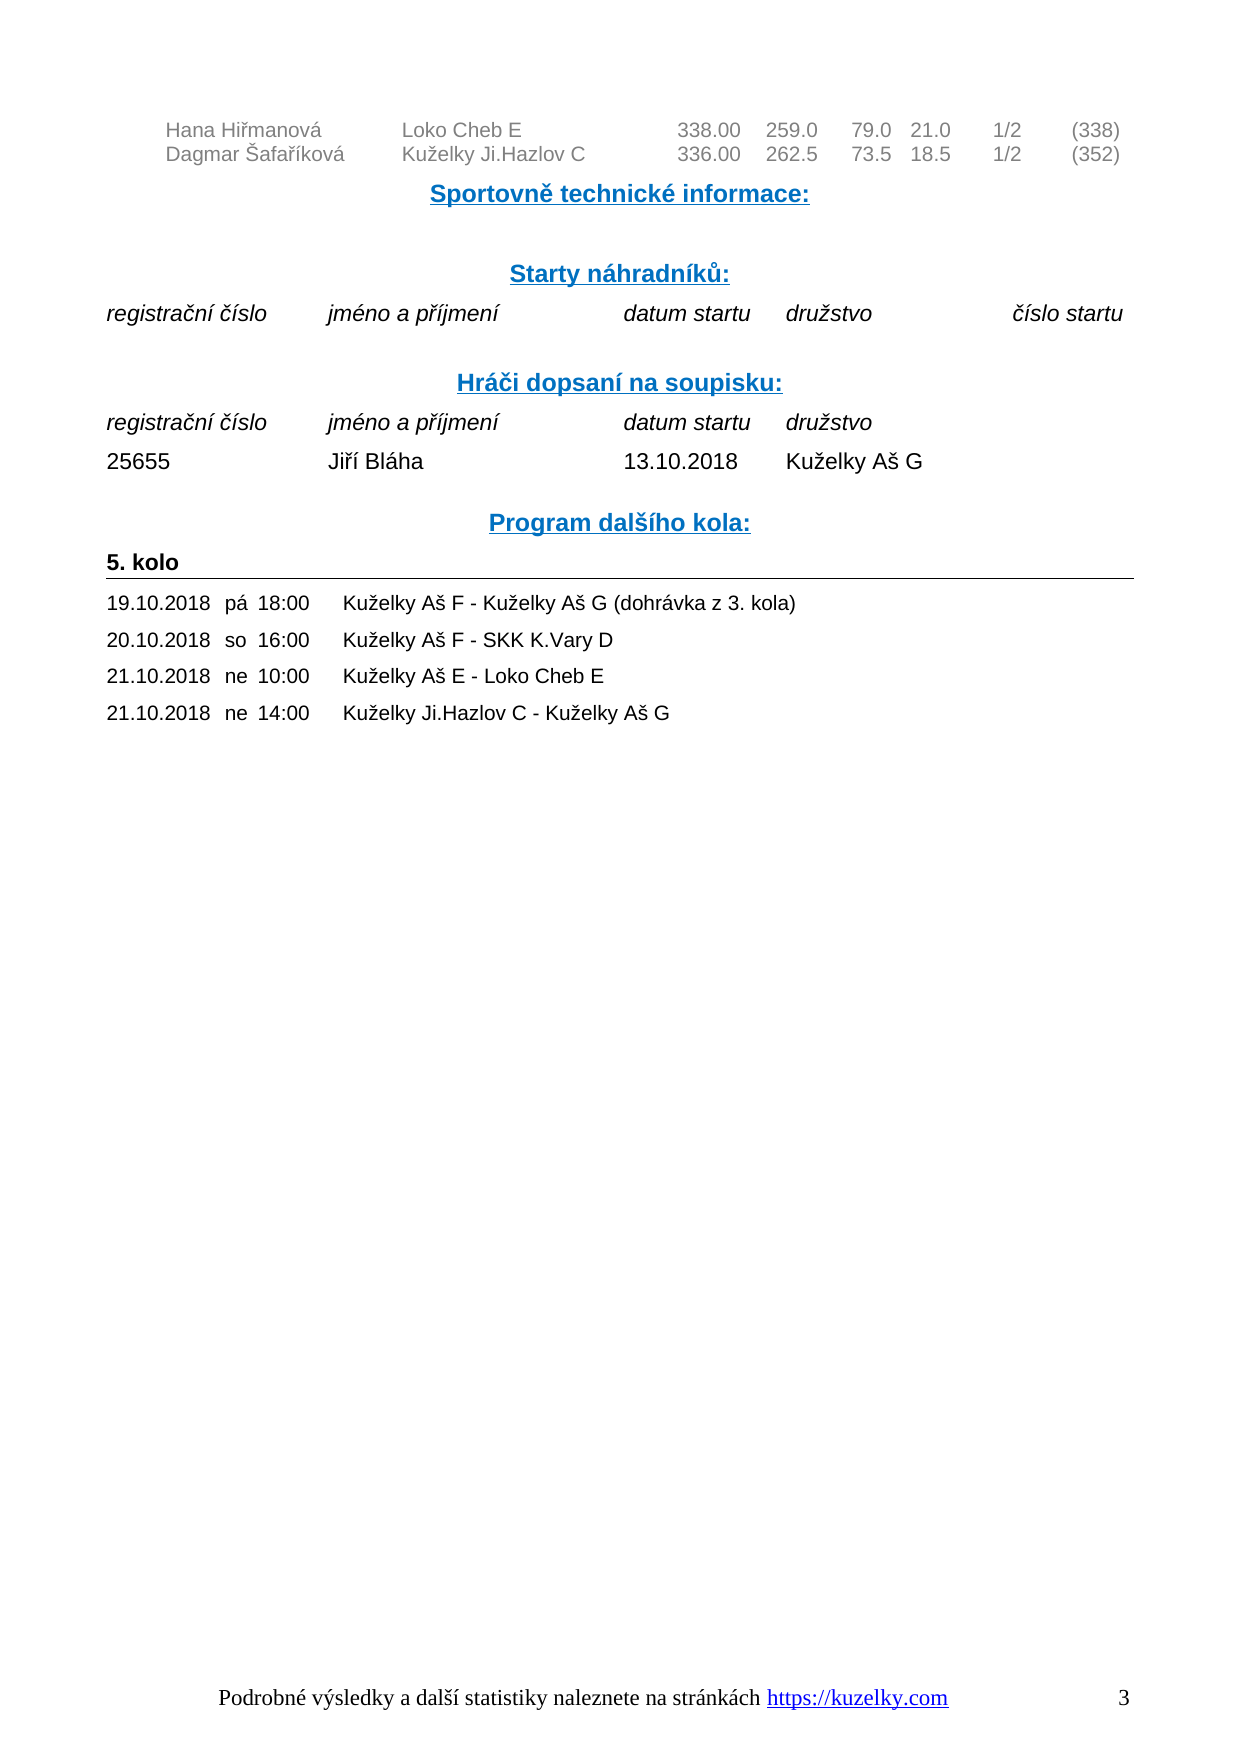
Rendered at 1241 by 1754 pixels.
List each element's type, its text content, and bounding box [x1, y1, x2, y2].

text 19.10.2018 pá 18:00 Kuželky Aš F - Kuželky Aš G (dohrávka z 3. kola) [106, 591, 1134, 615]
text 21.10.2018 ne 10:00 Kuželky Aš E - Loko Cheb E [106, 664, 1134, 688]
text Hráči dopsaní na soupisku: [94, 339, 1145, 396]
text 5. kolo [106, 549, 1134, 578]
text 20.10.2018 so 16:00 Kuželky Aš F - SKK K.Vary D [106, 628, 1134, 652]
text registrační číslo jméno a příjmení datum startu družstvo číslo startu [106, 300, 1134, 326]
text Program dalšího kola: [94, 508, 1145, 537]
text Starty náhradníků: [94, 259, 1145, 287]
text registrační číslo jméno a příjmení datum startu družstvo [106, 409, 1134, 435]
text Hana Hiřmanová Loko Cheb E 338.00 259.0 79.0 21.0 1/2 (338) [106, 118, 1134, 142]
text 25655 Jiří Bláha 13.10.2018 Kuželky Aš G [106, 448, 1134, 474]
text Sportovně technické informace: [94, 178, 1145, 207]
text 21.10.2018 ne 14:00 Kuželky Ji.Hazlov C - Kuželky Aš G [106, 701, 1134, 724]
text Dagmar Šafaříková Kuželky Ji.Hazlov C 336.00 262.5 73.5 18.5 1/2 (352) [106, 142, 1134, 166]
